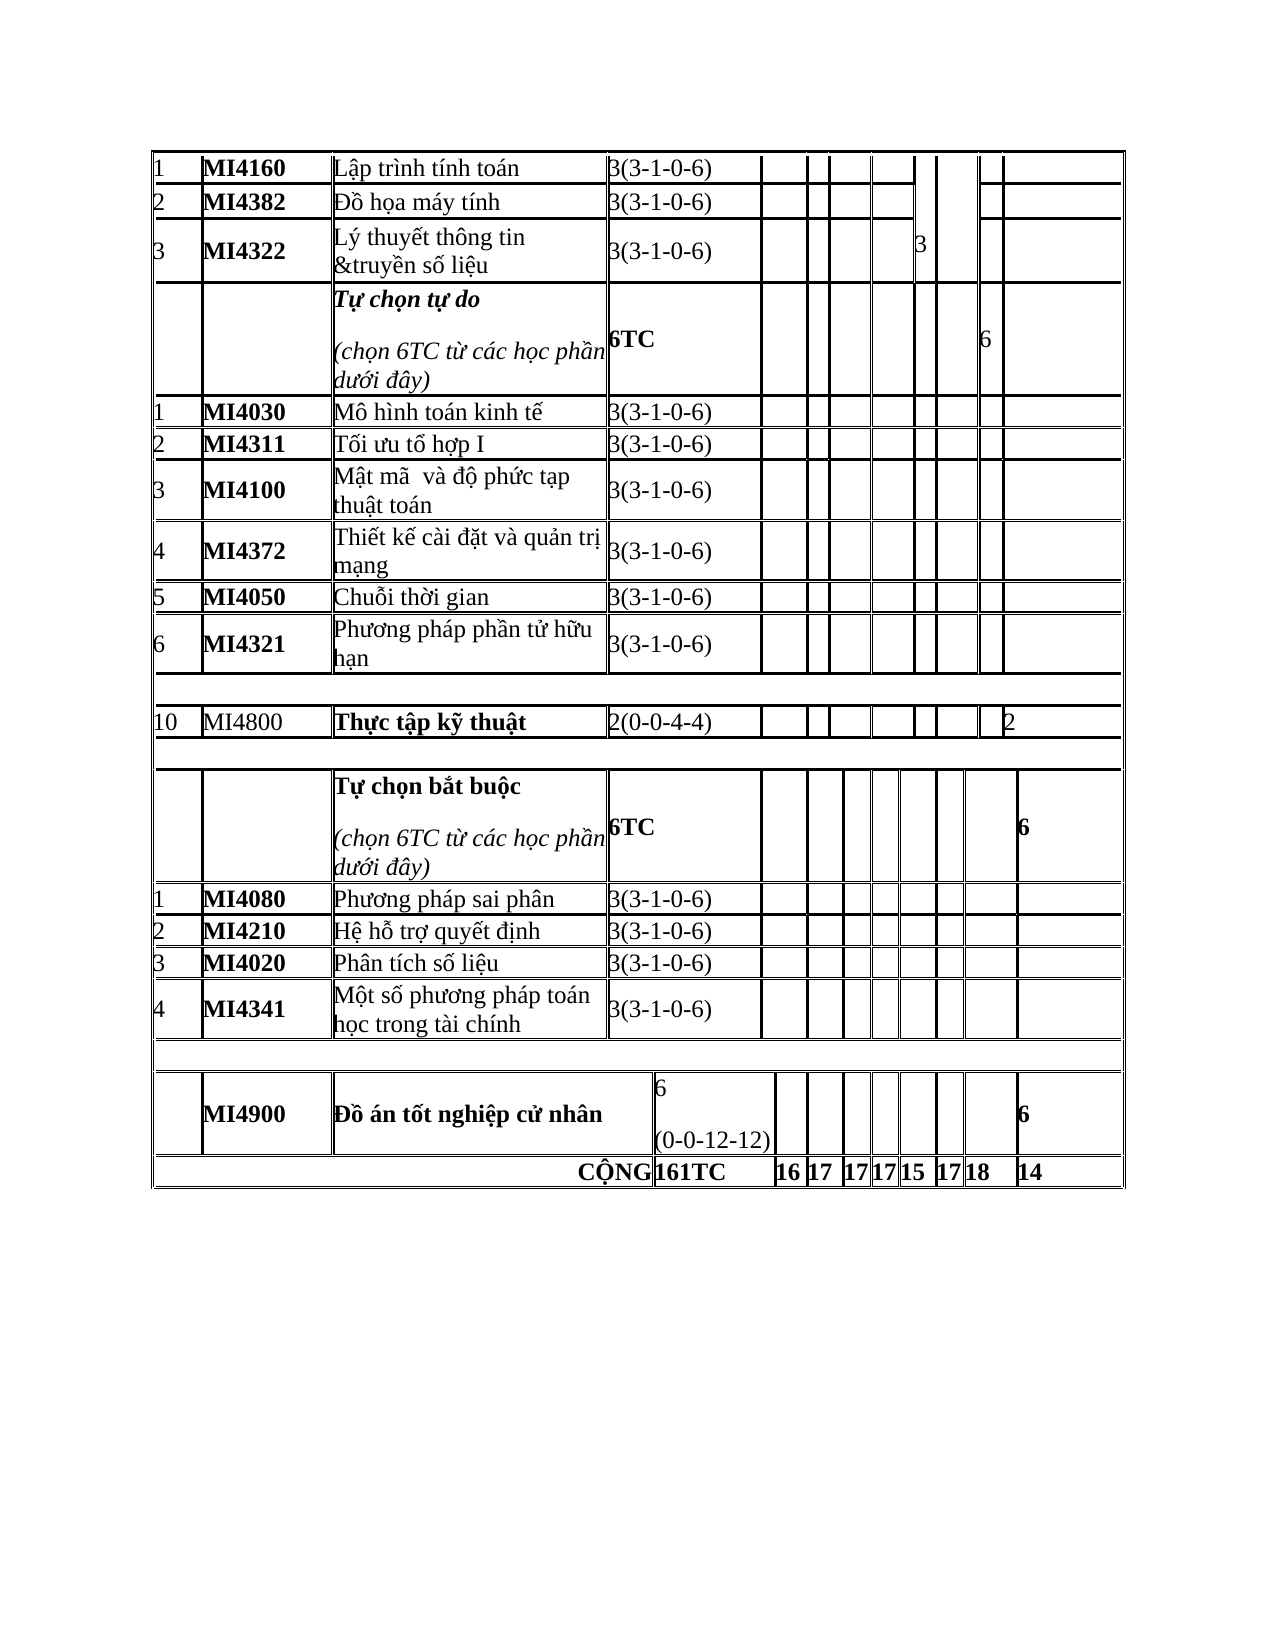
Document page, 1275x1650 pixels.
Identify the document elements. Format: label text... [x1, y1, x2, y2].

table_cell [916, 522, 935, 579]
table_cell [154, 1070, 201, 1154]
table_cell 18 [966, 1157, 1016, 1186]
table_cell Phương pháp sai phân [335, 884, 606, 913]
table_cell Thực tập kỹ thuật [335, 707, 606, 736]
table_cell 3(3-1-0-6) [610, 916, 760, 945]
table_cell 1 [154, 394, 201, 426]
table_cell [809, 397, 828, 426]
table_cell [901, 980, 935, 1037]
table_cell MI4160 [202, 152, 333, 182]
table_cell [916, 461, 935, 518]
table_cell [938, 980, 963, 1037]
table_cell MI4030 [204, 397, 331, 426]
table_cell [938, 429, 977, 458]
table_cell [1005, 519, 1123, 579]
table_cell [1005, 458, 1124, 518]
table_cell 2(0-0-4-4) [610, 707, 760, 736]
table_cell Mật mã và độ phức tạp thuật toán [335, 461, 606, 518]
table_cell [901, 948, 935, 977]
table_cell 3(3-1-0-6) [610, 615, 760, 672]
table_cell 3(3-1-0-6) [610, 980, 760, 1037]
table_cell [936, 152, 979, 281]
table_cell [809, 1073, 842, 1154]
table_cell [1003, 153, 1123, 182]
table_cell [873, 771, 898, 881]
table_cell 16 [777, 1157, 806, 1186]
table_cell [809, 461, 828, 518]
table_cell [938, 615, 977, 672]
table_cell 6TC [610, 771, 760, 881]
table_cell 3(3-1-0-6) [610, 185, 760, 217]
table_cell [763, 397, 806, 426]
table_cell [204, 284, 331, 394]
table_cell [831, 220, 870, 281]
table_cell [763, 615, 806, 672]
table_cell [938, 284, 977, 394]
table_cell MI4321 [204, 615, 331, 672]
table_cell [873, 583, 913, 611]
table_cell Phương pháp phần tử hữu hạn [335, 615, 606, 672]
table_cell 3 [152, 458, 201, 518]
table_cell [829, 153, 871, 182]
table_cell 14 [1017, 1154, 1124, 1186]
table_cell MI4311 [204, 429, 331, 458]
table_cell 2 [152, 913, 201, 945]
table_cell 3(3-1-0-6) [610, 522, 760, 579]
table_cell MI4020 [204, 948, 331, 977]
table_cell [1005, 281, 1123, 394]
table_cell 2 [1005, 704, 1123, 736]
table_cell [154, 1038, 1123, 1069]
table_cell [981, 707, 1002, 736]
table_cell [873, 284, 913, 394]
table_cell [845, 884, 870, 913]
table_cell [916, 397, 935, 426]
table_cell MI4080 [204, 884, 331, 913]
table_cell 6 [1019, 1070, 1123, 1154]
table_cell Lập trình tính toán [333, 152, 608, 182]
table_cell [763, 916, 806, 945]
table_cell [1005, 579, 1123, 611]
table_cell [966, 916, 1016, 945]
table_cell [938, 884, 963, 913]
table_cell [938, 707, 977, 736]
table_cell [831, 185, 870, 217]
table_cell [901, 1073, 935, 1154]
table_cell [763, 884, 806, 913]
table_cell 2 [154, 182, 201, 217]
table_cell [873, 397, 913, 426]
table_cell 3(3-1-0-6) [610, 583, 760, 611]
table_cell 4 [154, 519, 201, 579]
table_cell [809, 771, 842, 881]
table_cell 17 [938, 1157, 963, 1186]
table_cell [831, 461, 870, 518]
table_cell [763, 461, 806, 518]
table_cell [966, 1073, 1016, 1154]
table_cell [831, 284, 870, 394]
table_cell MI4800 [204, 707, 331, 736]
table_cell [938, 522, 977, 579]
table_cell 3(3-1-0-6) [610, 397, 760, 426]
table_cell [809, 707, 828, 736]
table_cell [938, 461, 977, 518]
table_cell [763, 707, 806, 736]
table_cell [763, 948, 806, 977]
table_cell 5 [154, 579, 201, 611]
table_cell [873, 461, 913, 518]
table_cell Tối ưu tổ hợp I [335, 429, 606, 458]
table_cell [981, 615, 1002, 672]
table_cell [873, 185, 913, 217]
table_cell [981, 429, 1002, 458]
table_cell 6 [1019, 768, 1124, 881]
table_cell [979, 152, 1003, 182]
table_cell MI4050 [204, 583, 331, 611]
table_cell [1017, 945, 1124, 977]
table_cell [901, 884, 935, 913]
table_cell [981, 220, 1002, 281]
table_cell [845, 948, 870, 977]
table_cell 3(3-1-0-6) [610, 461, 760, 518]
table_cell 3 [154, 217, 201, 281]
table_cell [845, 771, 870, 881]
table_cell Thiết kế cài đặt và quản trị mạng [335, 522, 606, 579]
table_cell Mô hình toán kinh tế [335, 397, 606, 426]
table_cell [831, 397, 870, 426]
table_cell [966, 884, 1016, 913]
table_cell [938, 771, 963, 881]
table_cell [966, 980, 1016, 1037]
table_cell [845, 1073, 870, 1154]
table_cell 6TC [610, 284, 760, 394]
table_cell [809, 615, 828, 672]
table_cell [916, 615, 935, 672]
table_cell MI4382 [204, 185, 331, 217]
table_cell 3(3-1-0-6) [608, 153, 761, 182]
table_cell MI4341 [204, 980, 331, 1037]
table_cell [1019, 913, 1124, 945]
table_cell MI4900 [204, 1073, 331, 1154]
table_cell [1017, 881, 1124, 913]
table_cell 6 [154, 611, 201, 672]
table_cell Chuỗi thời gian [335, 583, 606, 611]
table_cell [981, 397, 1002, 426]
table_cell Đồ họa máy tính [335, 185, 606, 217]
table_cell [966, 948, 1016, 977]
table_cell [809, 220, 828, 281]
table_cell 10 [154, 704, 201, 736]
table_cell [873, 1073, 898, 1154]
table_cell [1005, 611, 1123, 672]
table_cell [154, 672, 1123, 704]
table_cell [809, 916, 842, 945]
table_cell 3 [152, 945, 202, 977]
table_cell Một số phương pháp toán học trong tài chính [335, 980, 606, 1037]
table_cell [1017, 977, 1124, 1037]
table_cell 17 [873, 1157, 898, 1186]
table_cell 4 [152, 977, 202, 1037]
table_cell [938, 1073, 963, 1154]
table_cell MI4100 [204, 461, 331, 518]
table_cell [873, 220, 913, 281]
table_cell [809, 884, 842, 913]
table_cell [777, 1073, 806, 1154]
table_cell [1005, 182, 1123, 217]
table_cell [154, 736, 1123, 768]
table_cell [916, 707, 935, 736]
table_cell [831, 429, 870, 458]
table_cell [831, 615, 870, 672]
table_cell [981, 583, 1002, 611]
table_cell [845, 916, 870, 945]
table_cell Đồ án tốt nghiệp cử nhân [335, 1073, 652, 1154]
table_cell [809, 185, 828, 217]
table_cell [938, 948, 963, 977]
table_cell [809, 284, 828, 394]
table_cell Lý thuyết thông tin &truyền số liệu [335, 220, 606, 281]
table_cell [809, 948, 842, 977]
table_cell 1 [154, 153, 202, 182]
table_cell [1003, 426, 1124, 458]
table_cell [152, 768, 201, 881]
table_cell [938, 916, 963, 945]
table_cell [763, 185, 806, 217]
table_cell [831, 707, 870, 736]
table_cell [845, 980, 870, 1037]
table_cell [831, 522, 870, 579]
table_cell [873, 916, 898, 945]
table_cell 161TC [656, 1157, 774, 1186]
table_cell 3 [914, 153, 936, 281]
table_cell [873, 980, 898, 1037]
table_cell [916, 583, 935, 611]
table_cell CỘNG [152, 1154, 654, 1186]
table_cell 15 [901, 1157, 935, 1186]
table_cell [916, 429, 935, 458]
table_cell [916, 284, 935, 394]
table_cell 17 [845, 1157, 870, 1186]
table_cell Tự chọn tự do (chọn 6TC từ các học phần dưới đây) [335, 284, 606, 394]
table_cell [981, 461, 1002, 518]
table_cell [763, 771, 806, 881]
table_cell [204, 771, 331, 881]
table_cell [901, 771, 935, 881]
table_cell [981, 522, 1002, 579]
table_cell [966, 771, 1016, 881]
table_cell [873, 884, 898, 913]
table_cell [1005, 217, 1123, 281]
table_cell Tự chọn bắt buộc (chọn 6TC từ các học phần dưới đây) [335, 771, 606, 881]
table_cell [873, 948, 898, 977]
table_cell [763, 583, 806, 611]
table_cell 6 [981, 284, 1002, 394]
table_cell MI4372 [204, 522, 331, 579]
table_cell [809, 429, 828, 458]
table_cell [873, 707, 913, 736]
table_cell 3(3-1-0-6) [610, 429, 760, 458]
table_cell 6 (0-0-12-12) [656, 1073, 774, 1154]
table_cell [873, 429, 913, 458]
table_cell [809, 980, 842, 1037]
table_cell 2 [152, 426, 202, 458]
table_cell 3(3-1-0-6) [610, 884, 760, 913]
table_cell [763, 284, 806, 394]
table_cell [809, 583, 828, 611]
table_cell [761, 152, 807, 182]
table_cell [938, 583, 977, 611]
table_cell MI4210 [204, 916, 331, 945]
table_cell [763, 980, 806, 1037]
table_cell [763, 429, 806, 458]
table_cell [873, 615, 913, 672]
table_cell [763, 522, 806, 579]
table_cell [154, 281, 201, 394]
table_cell 1 [152, 881, 202, 913]
table_cell [938, 397, 977, 426]
table_cell 3(3-1-0-6) [610, 948, 760, 977]
table_cell [981, 185, 1002, 217]
table_cell [1005, 394, 1123, 426]
table_cell [763, 220, 806, 281]
table_cell Phân tích số liệu [335, 948, 606, 977]
table_cell [831, 583, 870, 611]
table_cell 17 [809, 1157, 842, 1186]
table_cell [807, 152, 829, 182]
table_cell [871, 153, 914, 182]
table_cell MI4322 [204, 220, 331, 281]
table_cell [809, 522, 828, 579]
table_cell [873, 522, 913, 579]
table_cell 3(3-1-0-6) [610, 220, 760, 281]
table_cell Hệ hỗ trợ quyết định [335, 916, 606, 945]
table_cell [901, 916, 935, 945]
